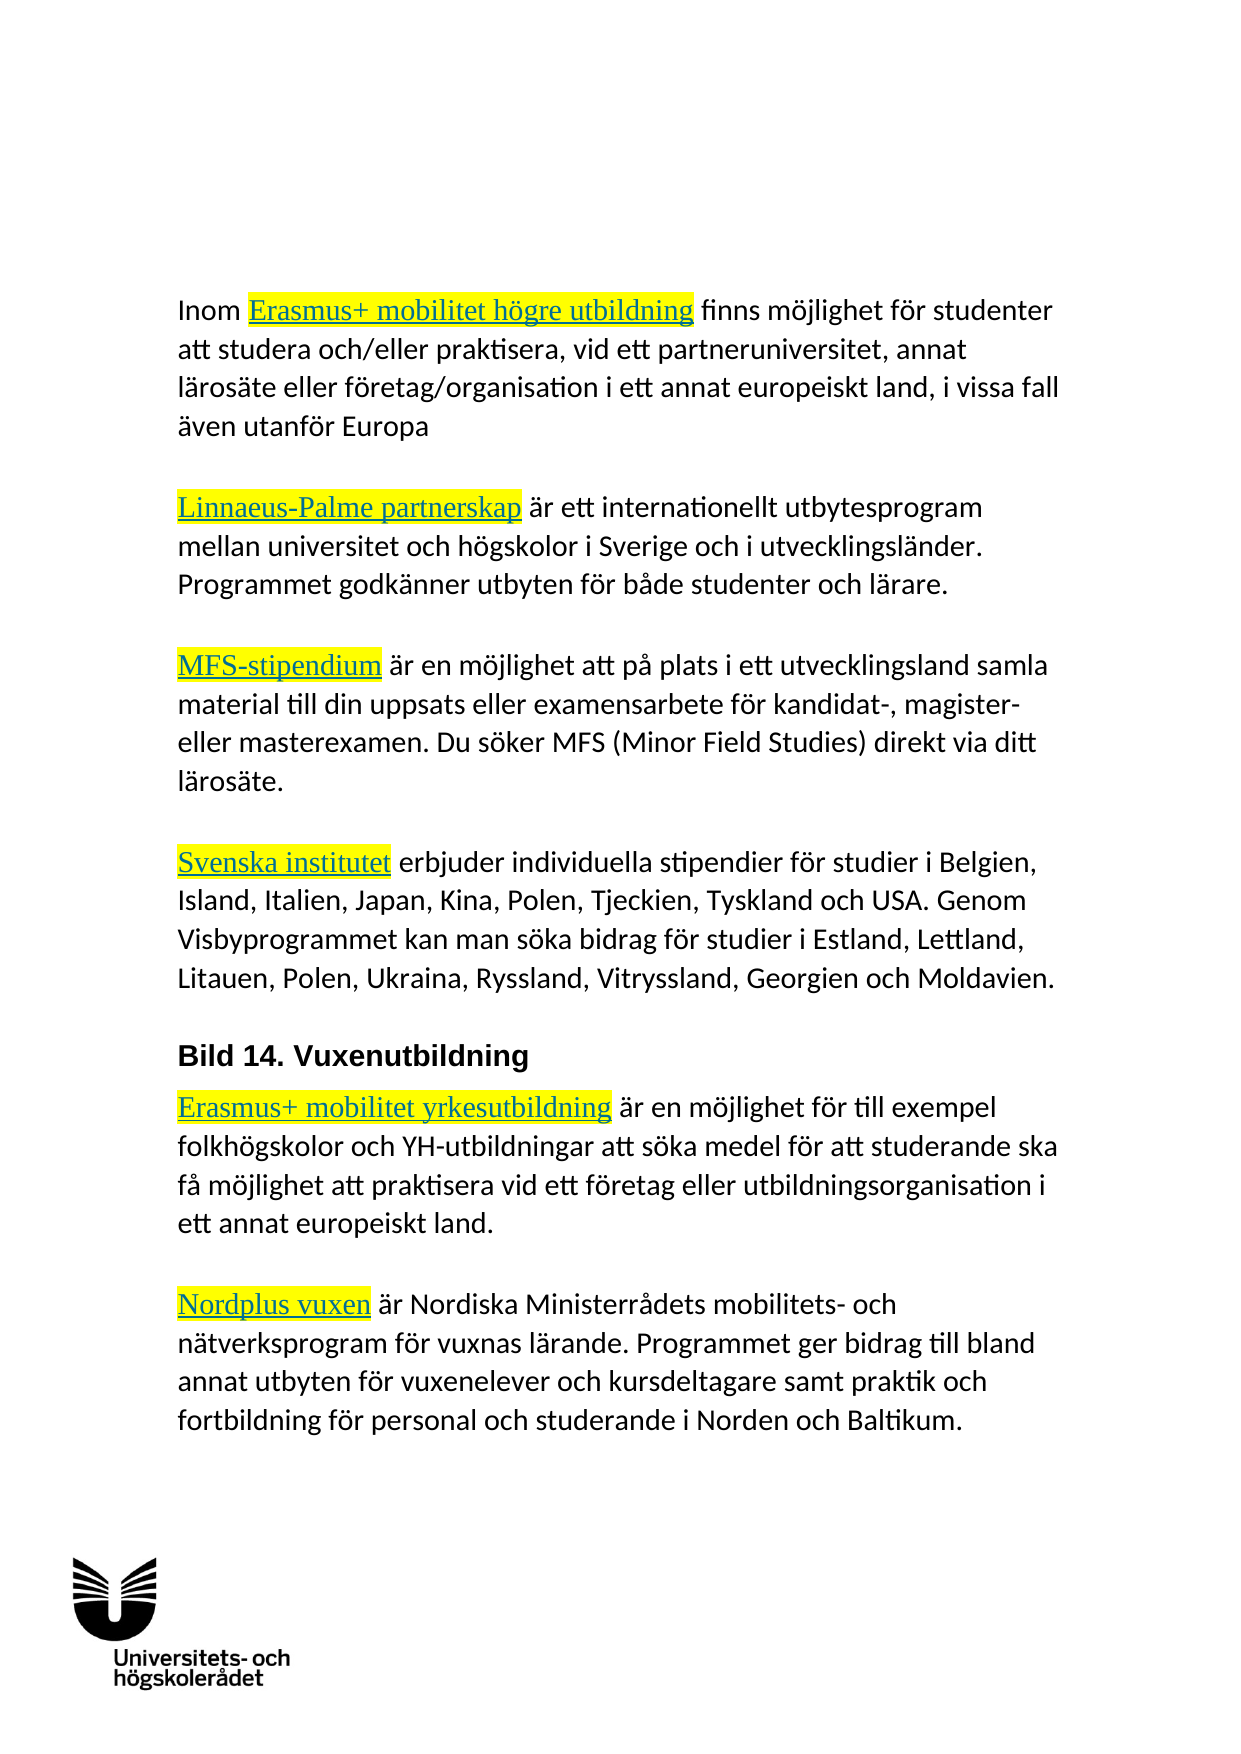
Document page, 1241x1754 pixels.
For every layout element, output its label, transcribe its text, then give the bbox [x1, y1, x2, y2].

subtitle Bild 14. Vuxenutbildning [177, 1038, 1063, 1073]
picture [70, 1553, 311, 1692]
text Linnaeus-Palme partnerskap är ett internationellt utbytesprogram mellan universitet och högskolor i Sverige och i utvecklingsländer. Programmet godkänner utbyten för både studenter och lärare. [177, 486, 1063, 602]
text Inom Erasmus+ mobilitet högre utbildning finns möjlighet för studenter att studera och/eller praktisera, vid ett partneruniversitet, annat lärosäte eller företag/organisation i ett annat europeiskt land, i vissa fall även utanför Europa [177, 289, 1063, 444]
text Svenska institutet erbjuder individuella stipendier för studier i Belgien, Island, Italien, Japan, Kina, Polen, Tjeckien, Tyskland och USA. Genom Visbyprogrammet kan man söka bidrag för studier i Estland, Lettland, Litauen, Polen, Ukraina, Ryssland, Vitryssland, Georgien och Moldavien. [177, 841, 1063, 996]
text MFS-stipendium är en möjlighet att på plats i ett utvecklingsland samla material till din uppsats eller examensarbete för kandidat-, magister- eller masterexamen. Du söker MFS (Minor Field Studies) direkt via ditt lärosäte. [177, 644, 1063, 799]
text Nordplus vuxen är Nordiska Ministerrådets mobilitets- och nätverksprogram för vuxnas lärande. Programmet ger bidrag till bland annat utbyten för vuxenelever och kursdeltagare samt praktik och fortbildning för personal och studerande i Norden och Baltikum. [177, 1283, 1063, 1438]
text Erasmus+ mobilitet yrkesutbildning är en möjlighet för till exempel folkhögskolor och YH-utbildningar att söka medel för att studerande ska få möjlighet att praktisera vid ett företag eller utbildningsorganisation i ett annat europeiskt land. [177, 1087, 1063, 1241]
